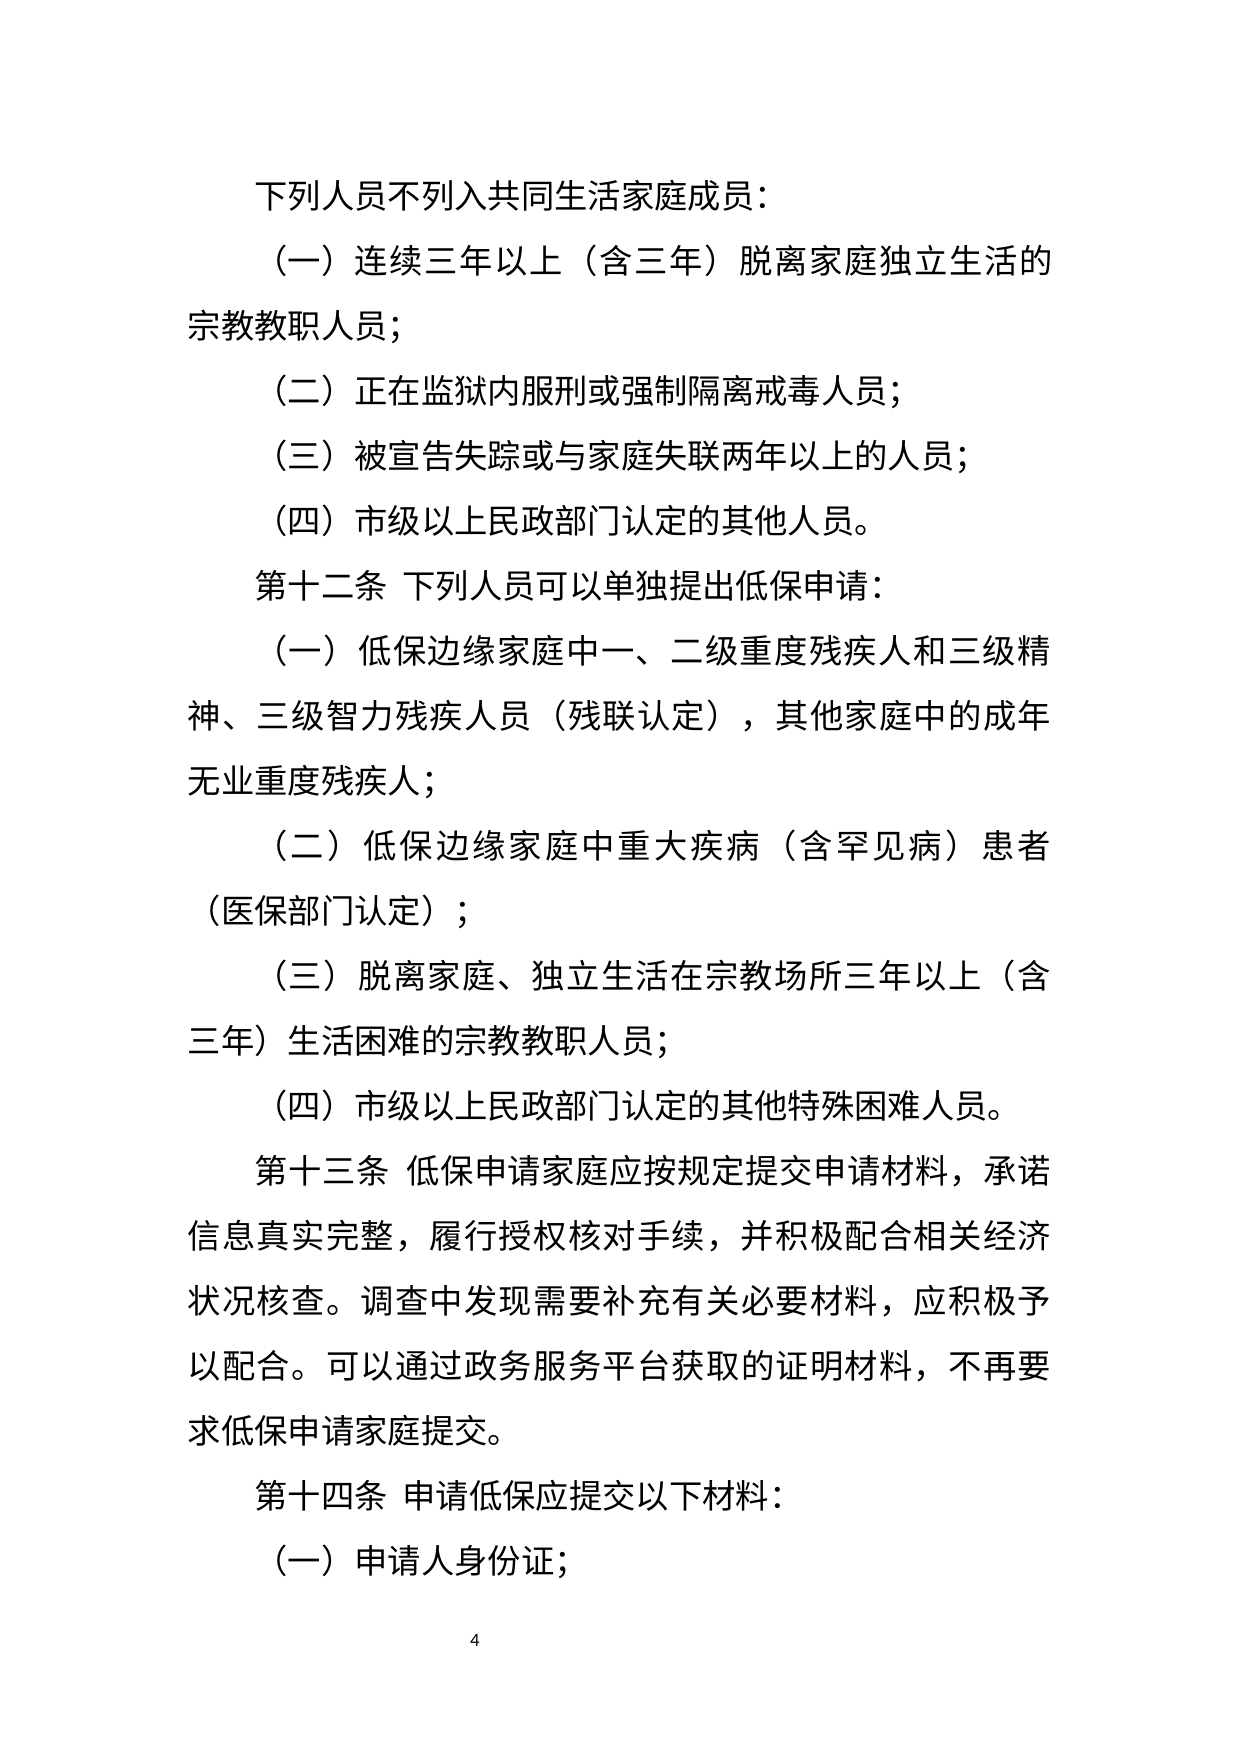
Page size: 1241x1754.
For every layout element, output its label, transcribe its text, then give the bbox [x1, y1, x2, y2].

list （一）申请人身份证； [187, 1527, 1053, 1592]
list 下列人员不列入共同生活家庭成员： [187, 162, 1053, 227]
list 正在监狱内服刑或强制隔离戒毒人员； [187, 357, 1053, 422]
list 第十三条 低保申请家庭应按规定提交申请材料，承诺信息真实完整，履行授权核对手续，并积极配合相关经济状况核查。调查中发现需要补充有关必要材料，应积极予以配合。可以通过政务服务平台获取的证明材料，不再要求低保申请家庭提交。 [187, 1137, 1053, 1462]
list 第十二条 下列人员可以单独提出低保申请： [187, 552, 1053, 617]
list （三）脱离家庭、独立生活在宗教场所三年以上（含三年）生活困难的宗教教职人员； [187, 942, 1053, 1072]
list （四）市级以上民政部门认定的其他人员。 [187, 487, 1053, 552]
list 连续三年以上（含三年）脱离家庭独立生活的宗教教职人员； [187, 227, 1053, 357]
list 第十四条 申请低保应提交以下材料： [187, 1462, 1053, 1527]
list 被宣告失踪或与家庭失联两年以上的人员； [187, 422, 1053, 487]
list （二）低保边缘家庭中重大疾病（含罕见病）患者（医保部门认定）； [187, 812, 1053, 942]
list （四）市级以上民政部门认定的其他特殊困难人员。 [187, 1072, 1053, 1137]
list （一）低保边缘家庭中一、二级重度残疾人和三级精神、三级智力残疾人员（残联认定），其他家庭中的成年无业重度残疾人； [187, 617, 1053, 812]
